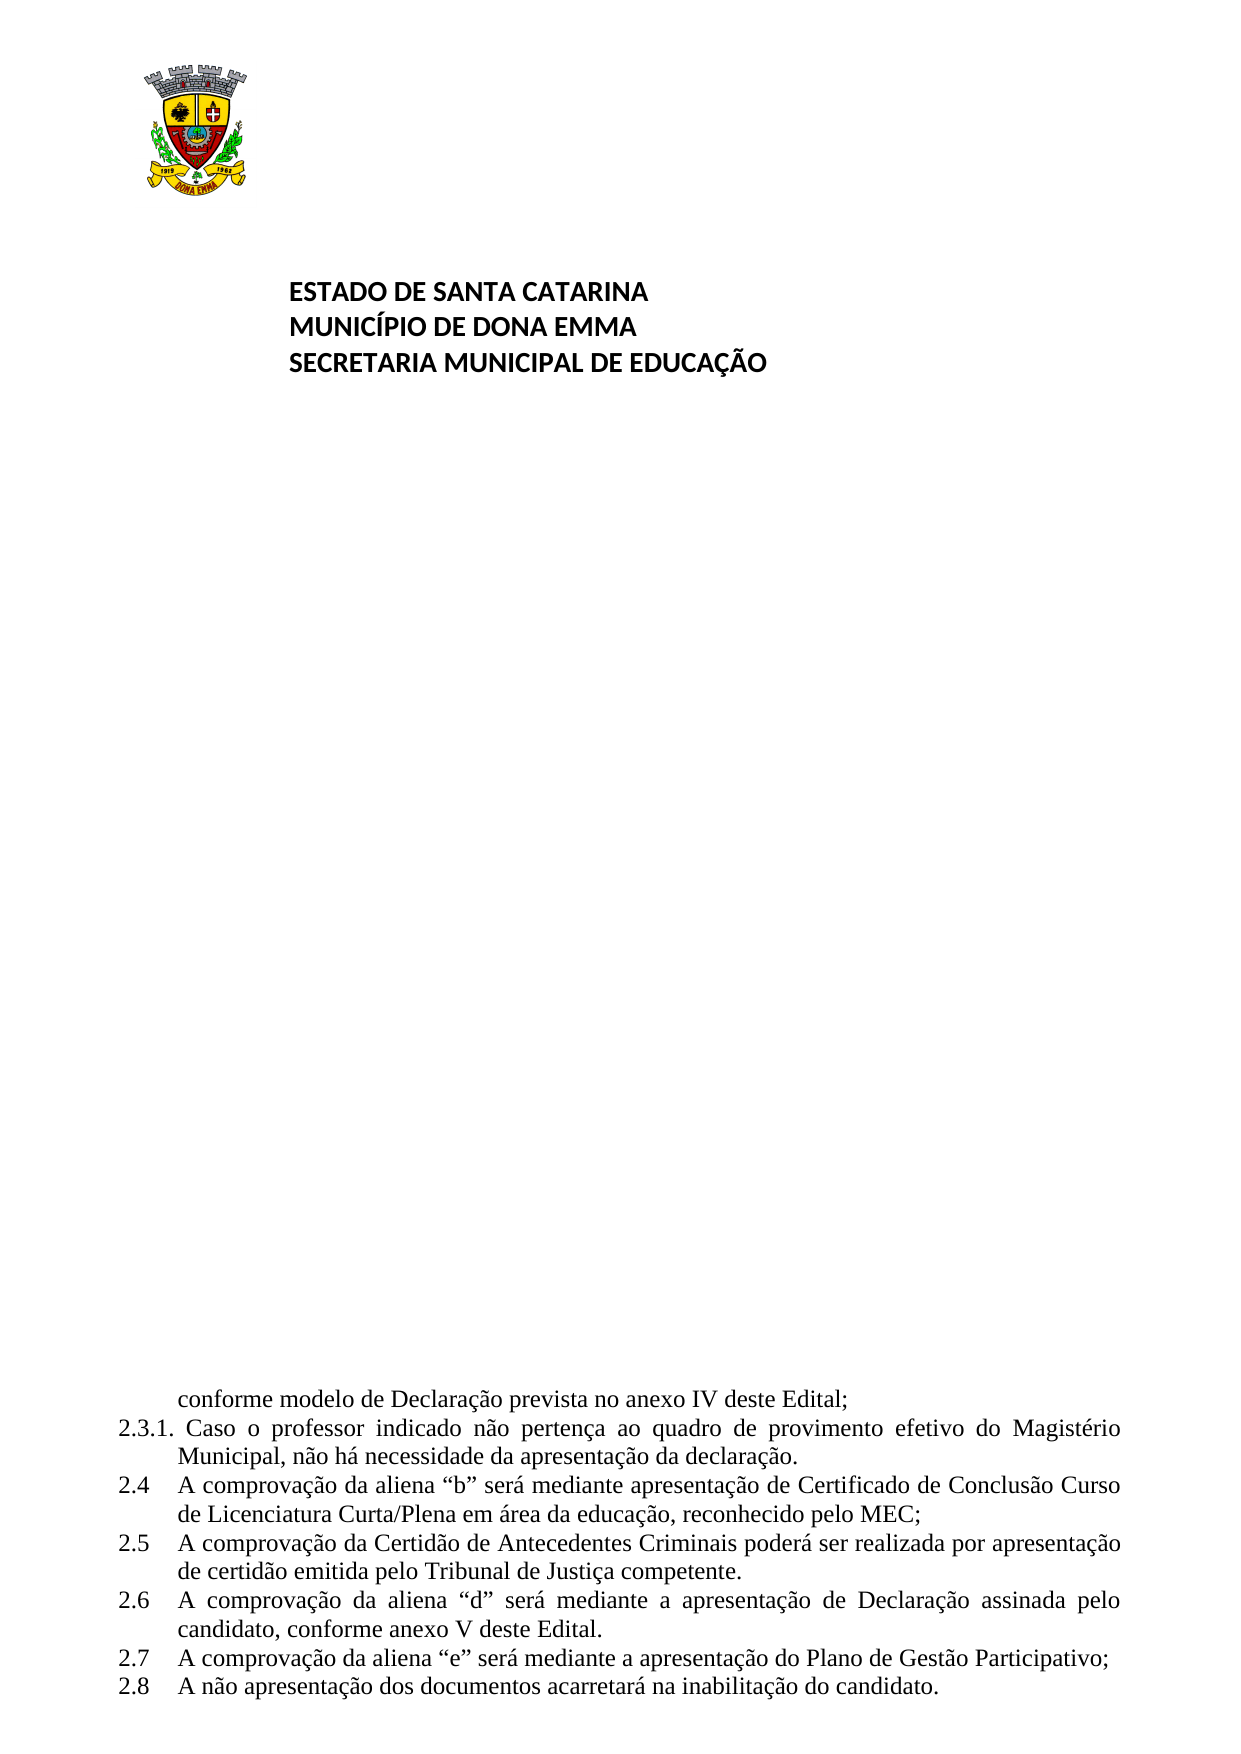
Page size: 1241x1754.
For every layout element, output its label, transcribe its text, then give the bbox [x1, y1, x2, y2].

text 2.3.1. Caso o professor indicado não pertença ao quadro de provimento efetivo do Magistério Municipal, não há necessidade da apresentação da declaração. [118, 1413, 1122, 1470]
list A comprovação da aliena “d” será mediante a apresentação de Declaração assinada pelo candidato, conforme anexo V deste Edital. [118, 1585, 1122, 1643]
list A não apresentação dos documentos acarretará na inabilitação do candidato. [118, 1671, 1122, 1700]
list A comprovação da Certidão de Antecedentes Criminais poderá ser realizada por apresentação de certidão emitida pelo Tribunal de Justiça competente. [118, 1528, 1122, 1585]
list A comprovação da aliena “e” será mediante a apresentação do Plano de Gestão Participativo; [118, 1643, 1122, 1671]
picture [134, 61, 257, 208]
list A comprovação da aliena “b” será mediante apresentação de Certificado de Conclusão Curso de Licenciatura Curta/Plena em área da educação, reconhecido pelo MEC; [118, 1470, 1122, 1528]
list A comprovação expressa pela aliena “a” aos ocupantes de cargo efetivo, será disponibilizada pelo setor de Recursos Humanos da Prefeitura de Dona Emma, mediante solicitação, conforme modelo de Declaração prevista no anexo IV deste Edital; [118, 1384, 1122, 1413]
